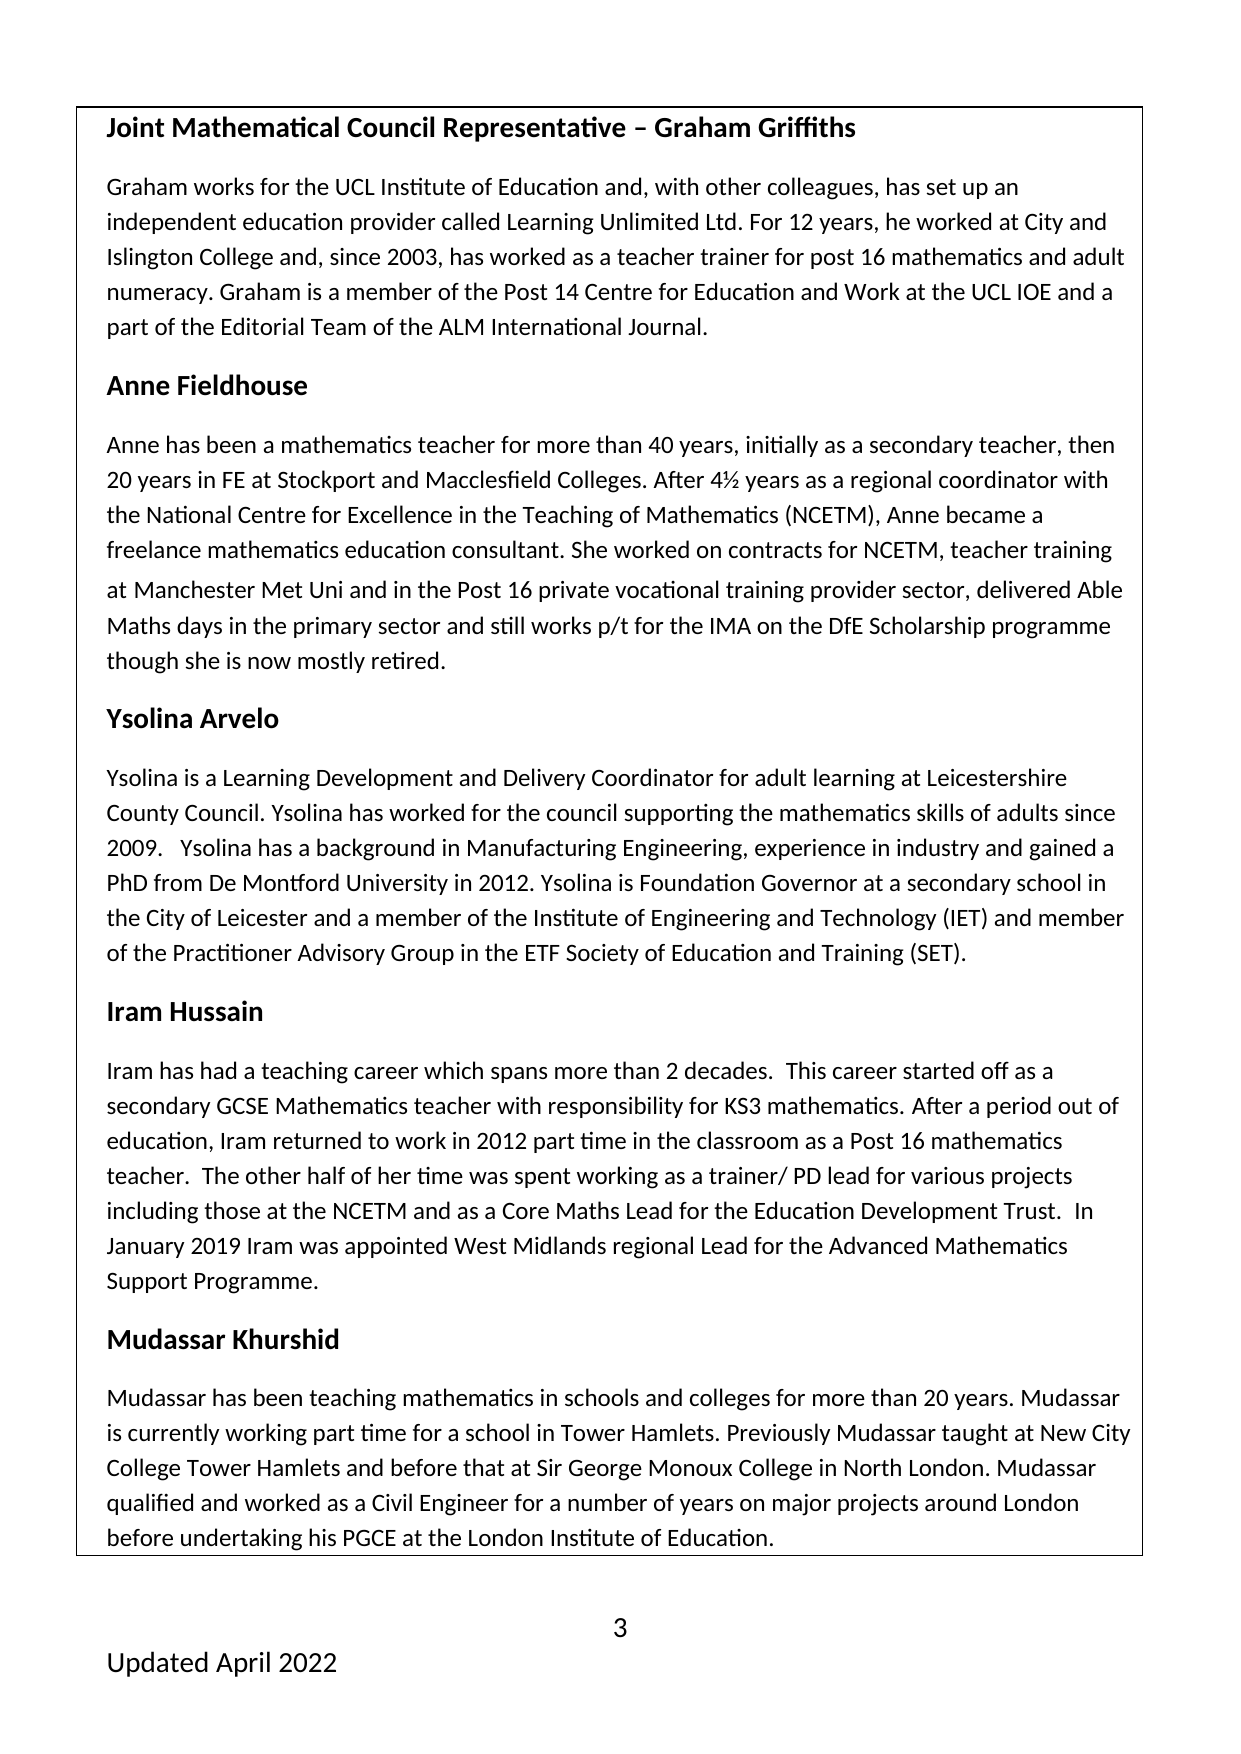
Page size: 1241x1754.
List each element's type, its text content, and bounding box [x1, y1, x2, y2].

text Anne has been a mathematics teacher for more than 40 years, initially as a secondary teacher, then 20 years in FE at Stockport and Macclesfield Colleges. After 4½ years as a regional coordinator with the National Centre for Excellence in the Teaching of Mathematics (NCETM), Anne became a freelance mathematics education consultant. She worked on contracts for NCETM, teacher training at Manchester Met Uni and in the Post 16 private vocational training provider sector, delivered Able Maths days in the primary sector and still works p/t for the IMA on the DfE Scholarship programme though she is now mostly retired. [77, 426, 1142, 675]
text Iram Hussain [77, 990, 1142, 1029]
text Iram has had a teaching career which spans more than 2 decades. This career started off as a secondary GCSE Mathematics teacher with responsibility for KS3 mathematics. After a period out of education, Iram returned to work in 2012 part time in the classroom as a Post 16 mathematics teacher. The other half of her time was spent working as a trainer/ PD lead for various projects including those at the NCETM and as a Core Maths Lead for the Education Development Trust. In January 2019 Iram was appointed West Midlands regional Lead for the Advanced Mathematics Support Programme. [77, 1052, 1142, 1296]
text Joint Mathematical Council Representative – Graham Griffiths [77, 108, 1142, 145]
text Ysolina is a Learning Development and Delivery Coordinator for adult learning at Leicestershire County Council. Ysolina has worked for the council supporting the mathematics skills of adults since 2009. Ysolina has a background in Manufacturing Engineering, experience in industry and gained a PhD from De Montford University in 2012. Ysolina is Foundation Governor at a secondary school in the City of Leicester and a member of the Institute of Engineering and Technology (IET) and member of the Practitioner Advisory Group in the ETF Society of Education and Training (SET). [77, 759, 1142, 968]
text Mudassar has been teaching mathematics in schools and colleges for more than 20 years. Mudassar is currently working part time for a school in Tower Hamlets. Previously Mudassar taught at New City College Tower Hamlets and before that at Sir George Monoux College in North London. Mudassar qualified and worked as a Civil Engineer for a number of years on major projects around London before undertaking his PGCE at the London Institute of Education. [77, 1379, 1142, 1555]
text Graham works for the UCL Institute of Education and, with other colleagues, has set up an independent education provider called Learning Unlimited Ltd. For 12 years, he worked at City and Islington College and, since 2003, has worked as a teacher trainer for post 16 mathematics and adult numeracy. Graham is a member of the Post 14 Centre for Education and Work at the UCL IOE and a part of the Editorial Team of the ALM International Journal. [77, 168, 1142, 342]
text Anne Fieldhouse [77, 364, 1142, 403]
text Mudassar Khurshid [77, 1318, 1142, 1356]
text Ysolina Arvelo [77, 697, 1142, 736]
